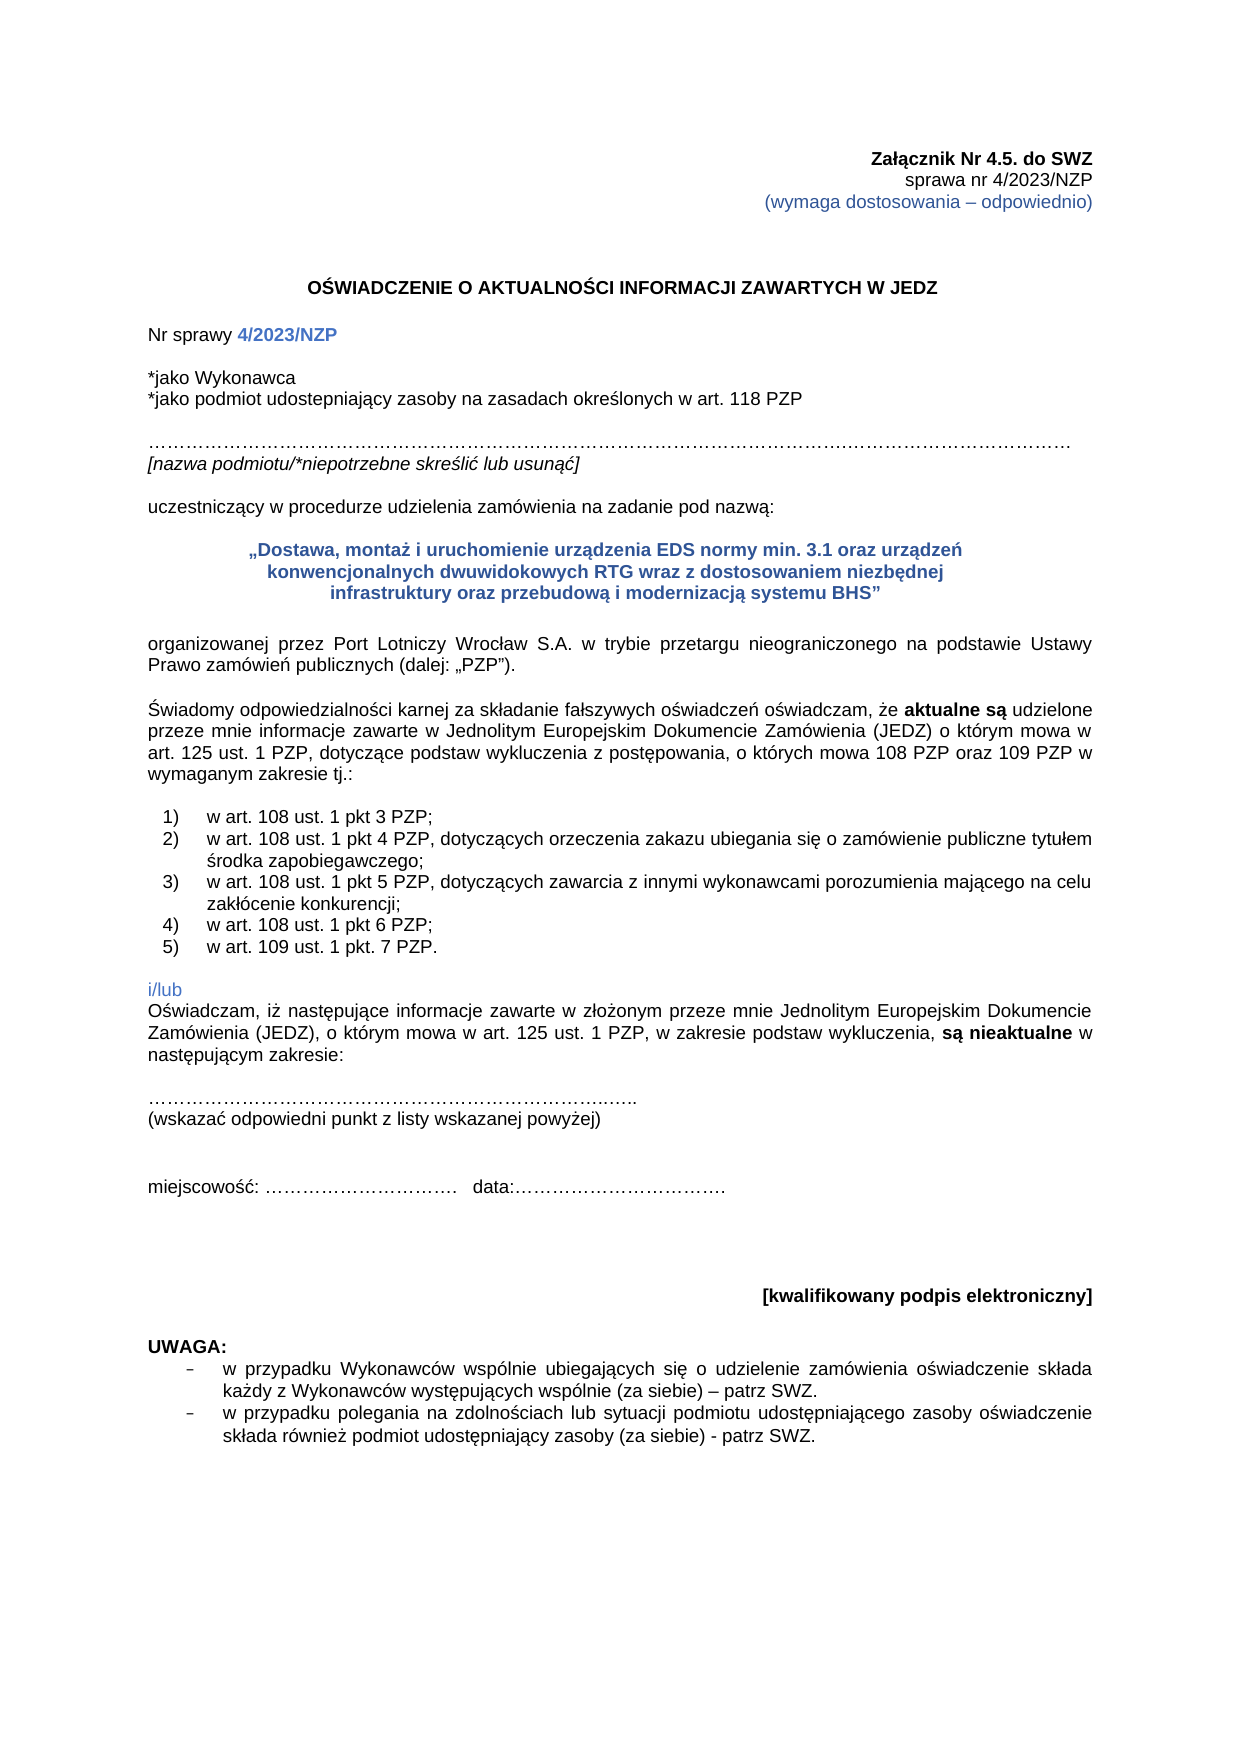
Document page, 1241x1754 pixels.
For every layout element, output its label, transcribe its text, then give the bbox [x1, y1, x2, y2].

list w art. 108 ust. 1 pkt 6 PZP; [162, 914, 1093, 936]
text *jako podmiot udostepniający zasoby na zasadach określonych w art. 118 PZP [148, 388, 1093, 409]
text Świadomy odpowiedzialności karnej za składanie fałszywych oświadczeń oświadczam, że aktualne są udzielone przeze mnie informacje zawarte w Jednolitym Europejskim Dokumencie Zamówienia (JEDZ) o którym mowa w art. 125 ust. 1 PZP, dotyczące podstaw wykluczenia z postępowania, o których mowa 108 PZP oraz 109 PZP w wymaganym zakresie tj.: [148, 698, 1093, 785]
text (wymaga dostosowania – odpowiednio) [148, 191, 1093, 212]
text Załącznik Nr 4.5. do SWZ [148, 148, 1093, 169]
list w art. 108 ust. 1 pkt 3 PZP; [162, 806, 1093, 828]
text *jako Wykonawca [148, 366, 1093, 388]
list w art. 109 ust. 1 pkt. 7 PZP. [162, 936, 1093, 957]
text ………………………………………………………………..….. [148, 1087, 1093, 1108]
list w art. 108 ust. 1 pkt 4 PZP, dotyczących orzeczenia zakazu ubiegania się o zamówienie publiczne tytułem środka zapobiegawczego; [162, 828, 1093, 871]
text „Dostawa, montaż i uruchomienie urządzenia EDS normy min. 3.1 oraz urządzeń konwencjonalnych dwuwidokowych RTG wraz z dostosowaniem niezbędnej infrastruktury oraz przebudową i modernizacją systemu BHS” [207, 539, 1004, 632]
text Nr sprawy 4/2023/NZP [148, 323, 1093, 345]
list w art. 108 ust. 1 pkt 5 PZP, dotyczących zawarcia z innymi wykonawcami porozumienia mającego na celu zakłócenie konkurencji; [162, 871, 1093, 914]
text organizowanej przez Port Lotniczy Wrocław S.A. w trybie przetargu nieograniczonego na podstawie Ustawy Prawo zamówień publicznych (dalej: „PZP”). [148, 632, 1093, 676]
text i/lub [148, 979, 1093, 1000]
list w przypadku polegania na zdolnościach lub sytuacji podmiotu udostępniającego zasoby oświadczenie składa również podmiot udostępniający zasoby (za siebie) - patrz SWZ. [185, 1402, 1093, 1446]
text OŚWIADCZENIE O AKTUALNOŚCI INFORMACJI ZAWARTYCH W JEDZ [148, 277, 1093, 298]
text sprawa nr 4/2023/NZP [148, 169, 1093, 191]
text (wskazać odpowiedni punkt z listy wskazanej powyżej) [148, 1108, 1093, 1130]
text UWAGA: [148, 1336, 1093, 1357]
text [nazwa podmiotu/*niepotrzebne skreślić lub usunąć] [148, 453, 1093, 474]
text miejscowość: …………………………. data:……………………………. [148, 1176, 1093, 1198]
text ………………………………………………………………………………………………….……………………………… [148, 431, 1093, 453]
text [kwalifikowany podpis elektroniczny] [148, 1285, 1093, 1307]
text Oświadczam, iż następujące informacje zawarte w złożonym przeze mnie Jednolitym Europejskim Dokumencie Zamówienia (JEDZ), o którym mowa w art. 125 ust. 1 PZP, w zakresie podstaw wykluczenia, są nieaktualne w następującym zakresie: [148, 1000, 1093, 1065]
list w przypadku Wykonawców wspólnie ubiegających się o udzielenie zamówienia oświadczenie składa każdy z Wykonawców występujących wspólnie (za siebie) – patrz SWZ. [185, 1357, 1093, 1402]
text uczestniczący w procedurze udzielenia zamówienia na zadanie pod nazwą: [148, 496, 1093, 517]
